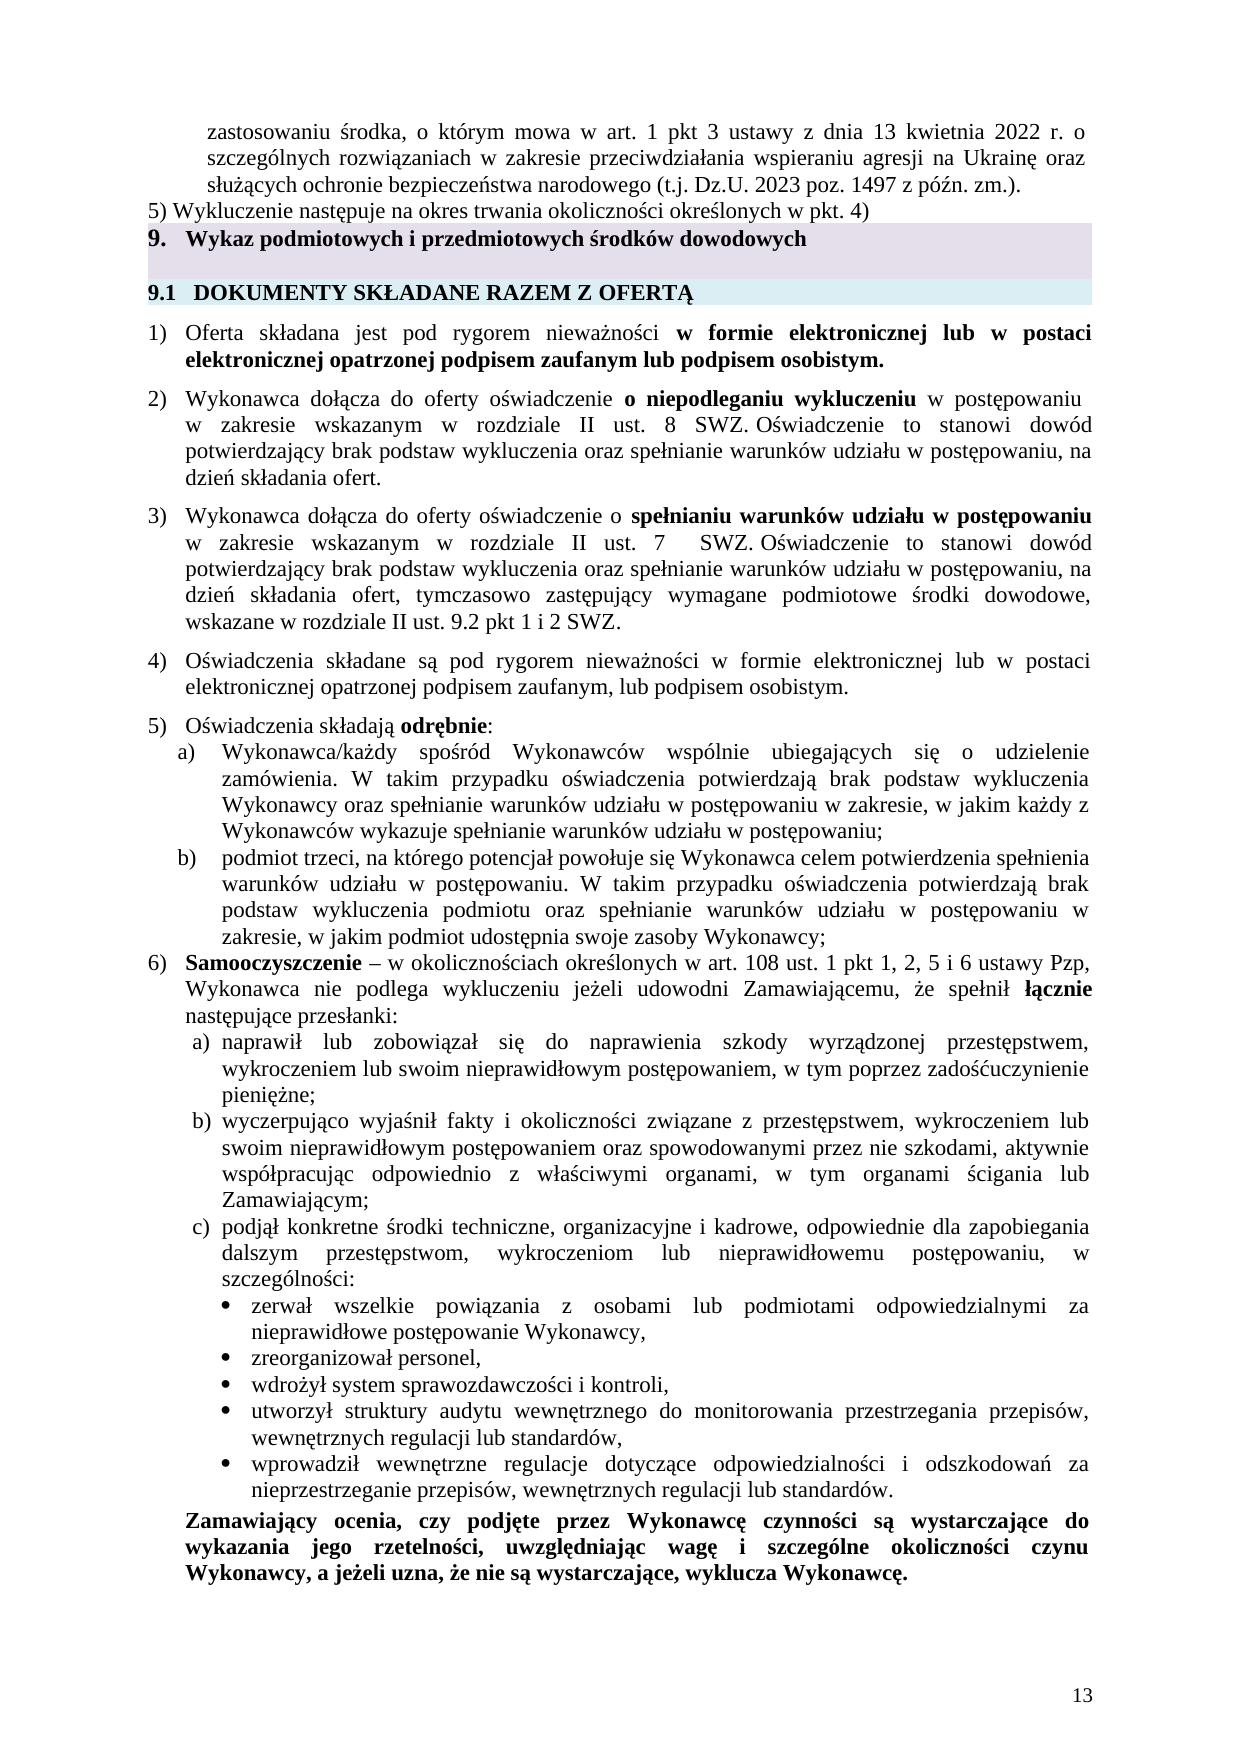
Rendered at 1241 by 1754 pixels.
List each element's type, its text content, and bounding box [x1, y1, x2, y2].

list Oświadczenia składane są pod rygorem nieważności w formie elektronicznej lub w postaci elektronicznej opatrzonej podpisem zaufanym, lub podpisem osobistym. [148, 647, 1092, 699]
text Zamawiający ocenia, czy podjęte przez Wykonawcę czynności są wystarczające do wykazania jego rzetelności, uwzględniając wagę i szczególne okoliczności czynu Wykonawcy, a jeżeli uzna, że nie są wystarczające, wyklucza Wykonawcę. [185, 1507, 1090, 1586]
list Wykonawca/każdy spośród Wykonawców wspólnie ubiegających się o udzielenie zamówienia. W takim przypadku oświadczenia potwierdzają brak podstaw wykluczenia Wykonawcy oraz spełnianie warunków udziału w postępowaniu w zakresie, w jakim każdy z Wykonawców wykazuje spełnianie warunków udziału w postępowaniu; [177, 738, 1090, 844]
text 9.1 DOKUMENTY SKŁADANE RAZEM Z OFERTĄ [148, 279, 1092, 305]
list podmiot trzeci, na którego potencjał powołuje się Wykonawca celem potwierdzenia spełnienia warunków udziału w postępowaniu. W takim przypadku oświadczenia potwierdzają brak podstaw wykluczenia podmiotu oraz spełnianie warunków udziału w postępowaniu w zakresie, w jakim podmiot udostępnia swoje zasoby Wykonawcy; [177, 844, 1090, 949]
list zerwał wszelkie powiązania z osobami lub podmiotami odpowiedzialnymi za nieprawidłowe postępowanie Wykonawcy, [222, 1292, 1090, 1344]
list podjął konkretne środki techniczne, organizacyjne i kadrowe, odpowiednie dla zapobiegania dalszym przestępstwom, wykroczeniom lub nieprawidłowemu postępowaniu, w szczególności: [192, 1213, 1090, 1292]
list Oferta składana jest pod rygorem nieważności w formie elektronicznej lub w postaci elektronicznej opatrzonej podpisem zaufanym lub podpisem osobistym. [148, 319, 1092, 372]
list utworzył struktury audytu wewnętrznego do monitorowania przestrzegania przepisów, wewnętrznych regulacji lub standardów, [222, 1397, 1090, 1450]
list Oświadczenia składają odrębnie: [148, 712, 1092, 738]
list naprawił lub zobowiązał się do naprawienia szkody wyrządzonej przestępstwem, wykroczeniem lub swoim nieprawidłowym postępowaniem, w tym poprzez zadośćuczynienie pieniężne; [192, 1028, 1090, 1107]
list Wykonawca dołącza do oferty oświadczenie o spełnianiu warunków udziału w postępowaniu w zakresie wskazanym w rozdziale II ust. 7 SWZ. Oświadczenie to stanowi dowód potwierdzający brak podstaw wykluczenia oraz spełnianie warunków udziału w postępowaniu, na dzień składania ofert, tymczasowo zastępujący wymagane podmiotowe środki dowodowe, wskazane w rozdziale II ust. 9.2 pkt 1 i 2 SWZ. [148, 502, 1092, 634]
list Samooczyszczenie – w okolicznościach określonych w art. 108 ust. 1 pkt 1, 2, 5 i 6 ustawy Pzp, Wykonawca nie podlega wykluczeniu jeżeli udowodni Zamawiającemu, że spełnił łącznie następujące przesłanki: [148, 949, 1092, 1028]
list Wykonawca dołącza do oferty oświadczenie o niepodleganiu wykluczeniu w postępowaniu w zakresie wskazanym w rozdziale II ust. 8 SWZ. Oświadczenie to stanowi dowód potwierdzający brak podstaw wykluczenia oraz spełnianie warunków udziału w postępowaniu, na dzień składania ofert. [148, 384, 1092, 490]
list wprowadził wewnętrzne regulacje dotyczące odpowiedzialności i odszkodowań za nieprzestrzeganie przepisów, wewnętrznych regulacji lub standardów. [222, 1450, 1090, 1503]
text 5) Wykluczenie następuje na okres trwania okoliczności określonych w pkt. 4) [148, 197, 1092, 223]
list wdrożył system sprawozdawczości i kontroli, [222, 1371, 1090, 1397]
list zreorganizował personel, [222, 1344, 1090, 1371]
list wyczerpująco wyjaśnił fakty i okoliczności związane z przestępstwem, wykroczeniem lub swoim nieprawidłowym postępowaniem oraz spowodowanymi przez nie szkodami, aktywnie współpracując odpowiednio z właściwymi organami, w tym organami ścigania lub Zamawiającym; [192, 1107, 1090, 1213]
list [177, 118, 1087, 197]
list Wykaz podmiotowych i przedmiotowych środków dowodowych [148, 223, 1092, 252]
